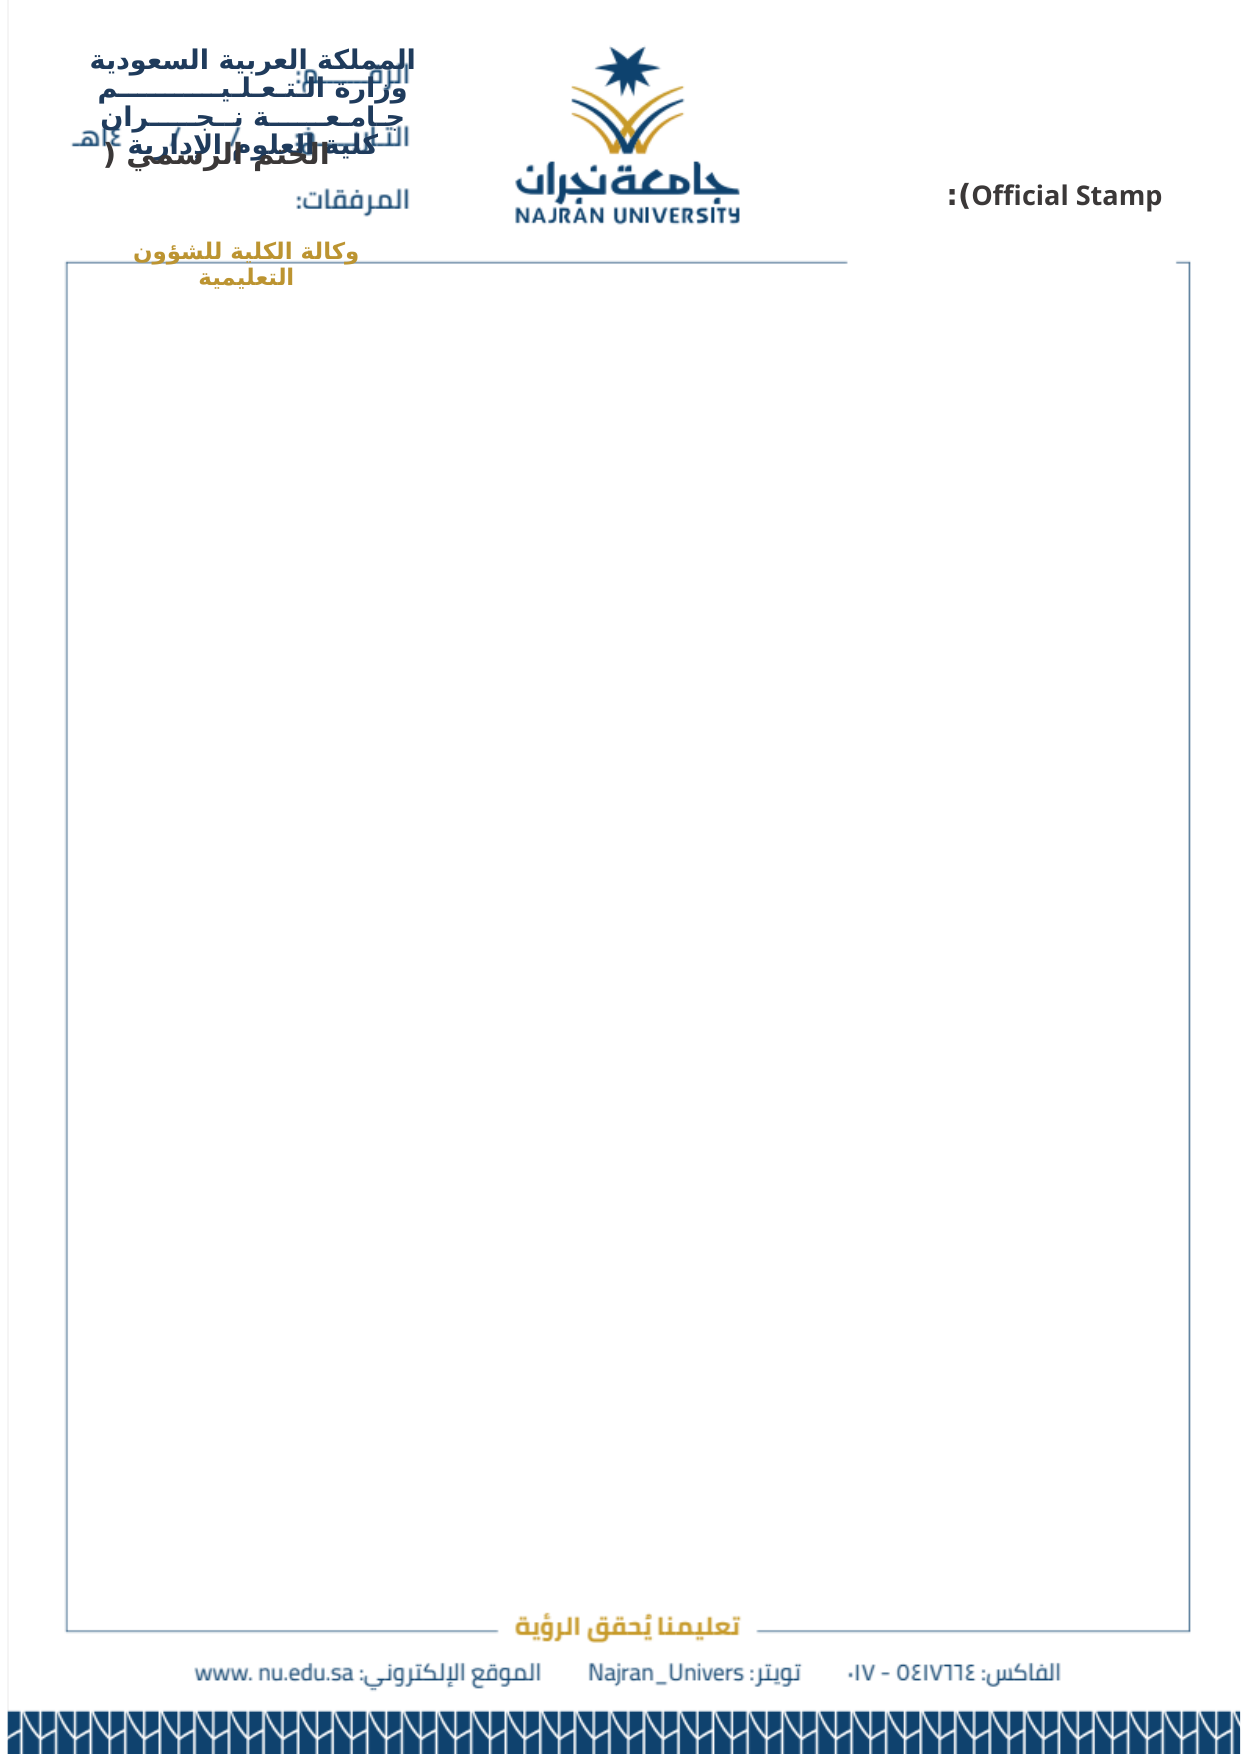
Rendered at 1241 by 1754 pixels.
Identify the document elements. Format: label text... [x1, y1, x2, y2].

text الختم الرسمي (Official Stamp): [84, 137, 1163, 214]
